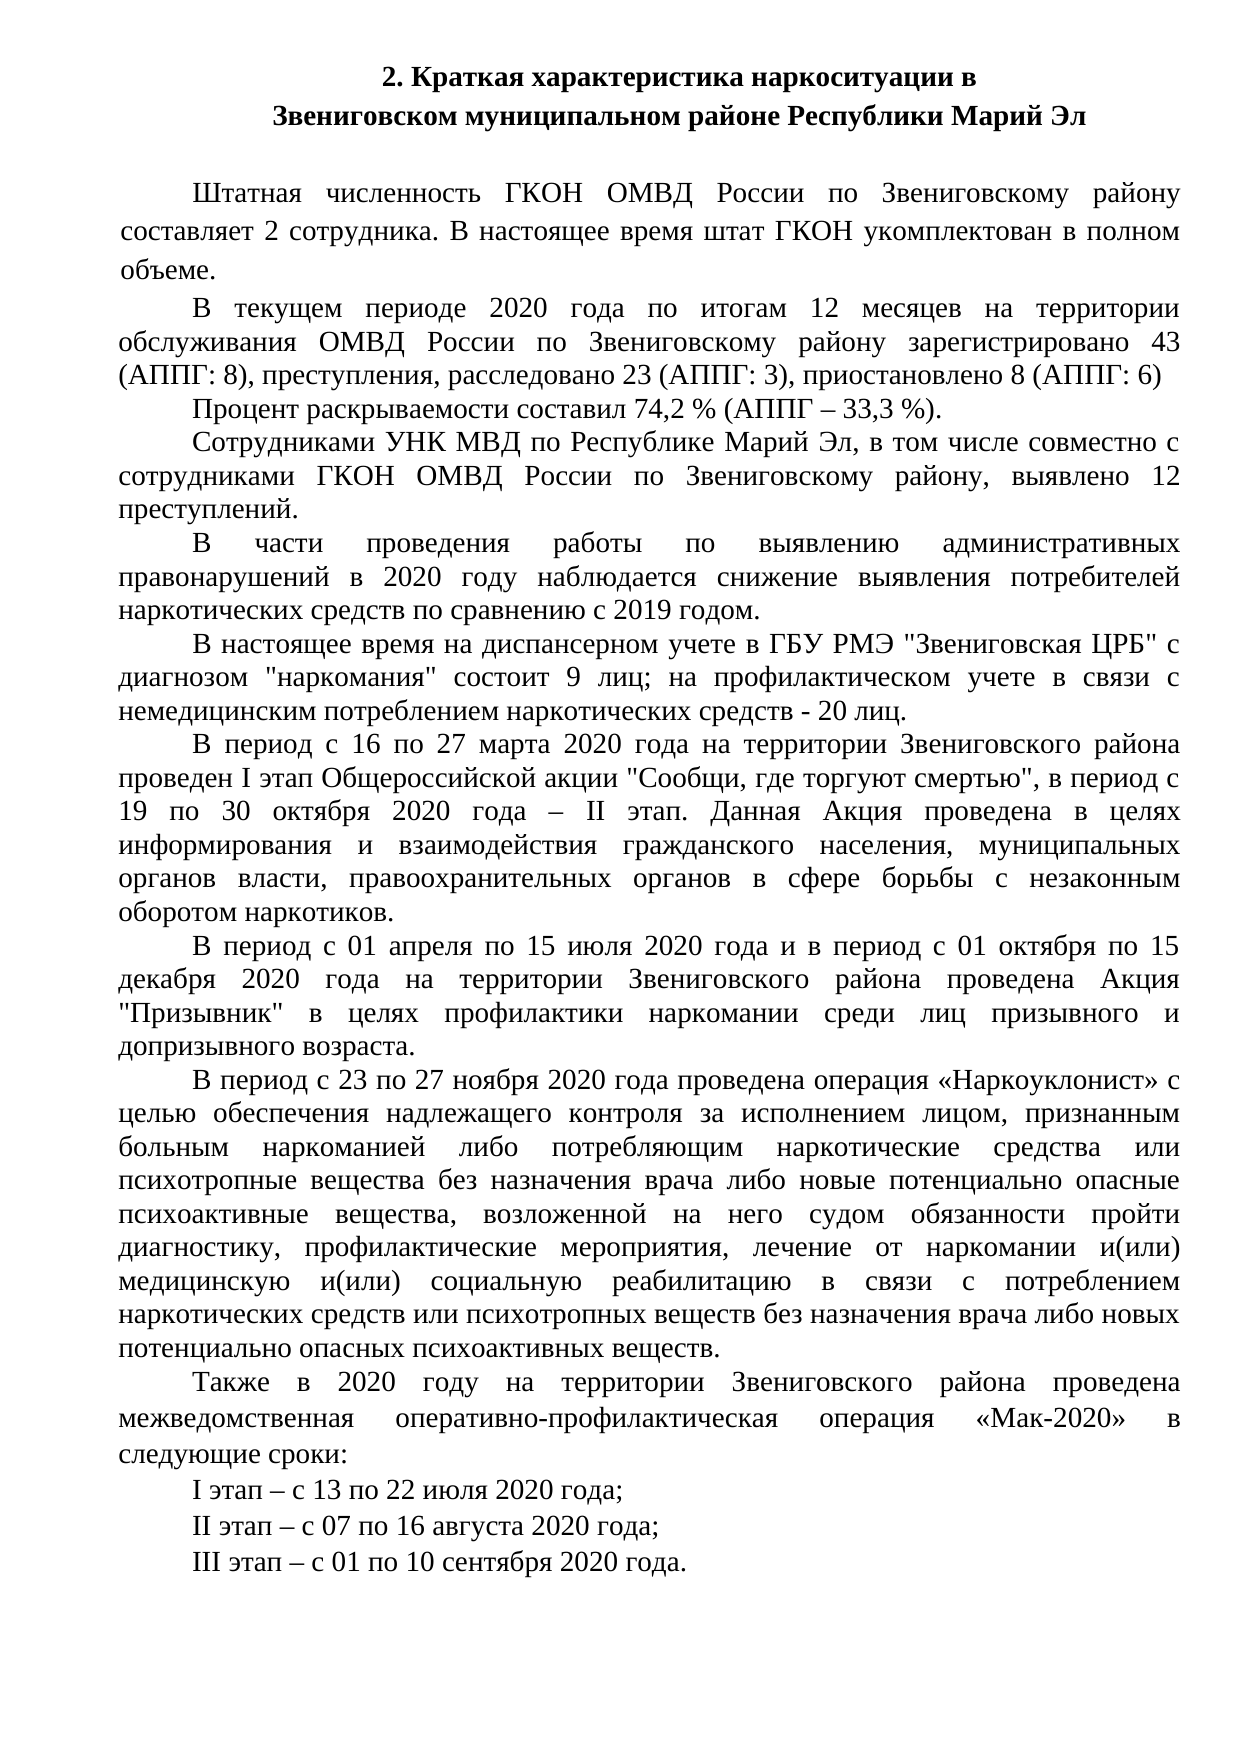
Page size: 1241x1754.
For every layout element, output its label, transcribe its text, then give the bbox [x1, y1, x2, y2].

text Штатная численность ГКОН ОМВД России по Звениговскому району составляет 2 сотрудника. В настоящее время штат ГКОН укомплектован в полном объеме. [120, 175, 1181, 285]
text В период с 16 по 27 марта 2020 года на территории Звениговского района проведен I этап Общероссийской акции "Сообщи, где торгуют смертью", в период с 19 по 30 октября 2020 года – II этап. Данная Акция проведена в целях информирования и взаимодействия гражданского населения, муниципальных органов власти, правоохранительных органов в сфере борьбы с незаконным оборотом наркотиков. [118, 726, 1181, 928]
text III этап – с 01 по 10 сентября 2020 года. [118, 1544, 1181, 1578]
text Сотрудниками УНК МВД по Республике Марий Эл, в том числе совместно с сотрудниками ГКОН ОМВД России по Звениговскому району, выявлено 12 преступлений. [118, 424, 1181, 525]
text В настоящее время на диспансерном учете в ГБУ РМЭ "Звениговская ЦРБ" с диагнозом "наркомания" состоит 9 лиц; на профилактическом учете в связи с немедицинским потреблением наркотических средств - 20 лиц. [118, 626, 1181, 726]
text В период с 23 по 27 ноября 2020 года проведена операция «Наркоуклонист» с целью обеспечения надлежащего контроля за исполнением лицом, признанным больным наркоманией либо потребляющим наркотические средства или психотропные вещества без назначения врача либо новые потенциально опасные психоактивные вещества, возложенной на него судом обязанности пройти диагностику, профилактические мероприятия, лечение от наркомании и(или) медицинскую и(или) социальную реабилитацию в связи с потреблением наркотических средств или психотропных веществ без назначения врача либо новых потенциально опасных психоактивных веществ. [118, 1062, 1181, 1364]
text В период с 01 апреля по 15 июля 2020 года и в период с 01 октября по 15 декабря 2020 года на территории Звениговского района проведена Акция "Призывник" в целях профилактики наркомании среди лиц призывного и допризывного возраста. [118, 928, 1181, 1062]
text Звениговском муниципальном районе Республики Марий Эл [118, 98, 1181, 131]
text I этап – с 13 по 22 июля 2020 года; [118, 1472, 1181, 1506]
text В текущем периоде 2020 года по итогам 12 месяцев на территории обслуживания ОМВД России по Звениговскому району зарегистрировано 43 (АППГ: 8), преступления, расследовано 23 (АППГ: 3), приостановлено 8 (АППГ: 6) [118, 290, 1181, 391]
text Также в 2020 году на территории Звениговского района проведена межведомственная оперативно-профилактическая операция «Мак-2020» в следующие сроки: [118, 1364, 1181, 1469]
text Процент раскрываемости составил 74,2 % (АППГ – 33,3 %). [118, 391, 1181, 424]
text В части проведения работы по выявлению административных правонарушений в 2020 году наблюдается снижение выявления потребителей наркотических средств по сравнению с 2019 годом. [118, 525, 1181, 626]
text 2. Краткая характеристика наркоситуации в [118, 59, 1181, 93]
text II этап – с 07 по 16 августа 2020 года; [118, 1508, 1181, 1542]
